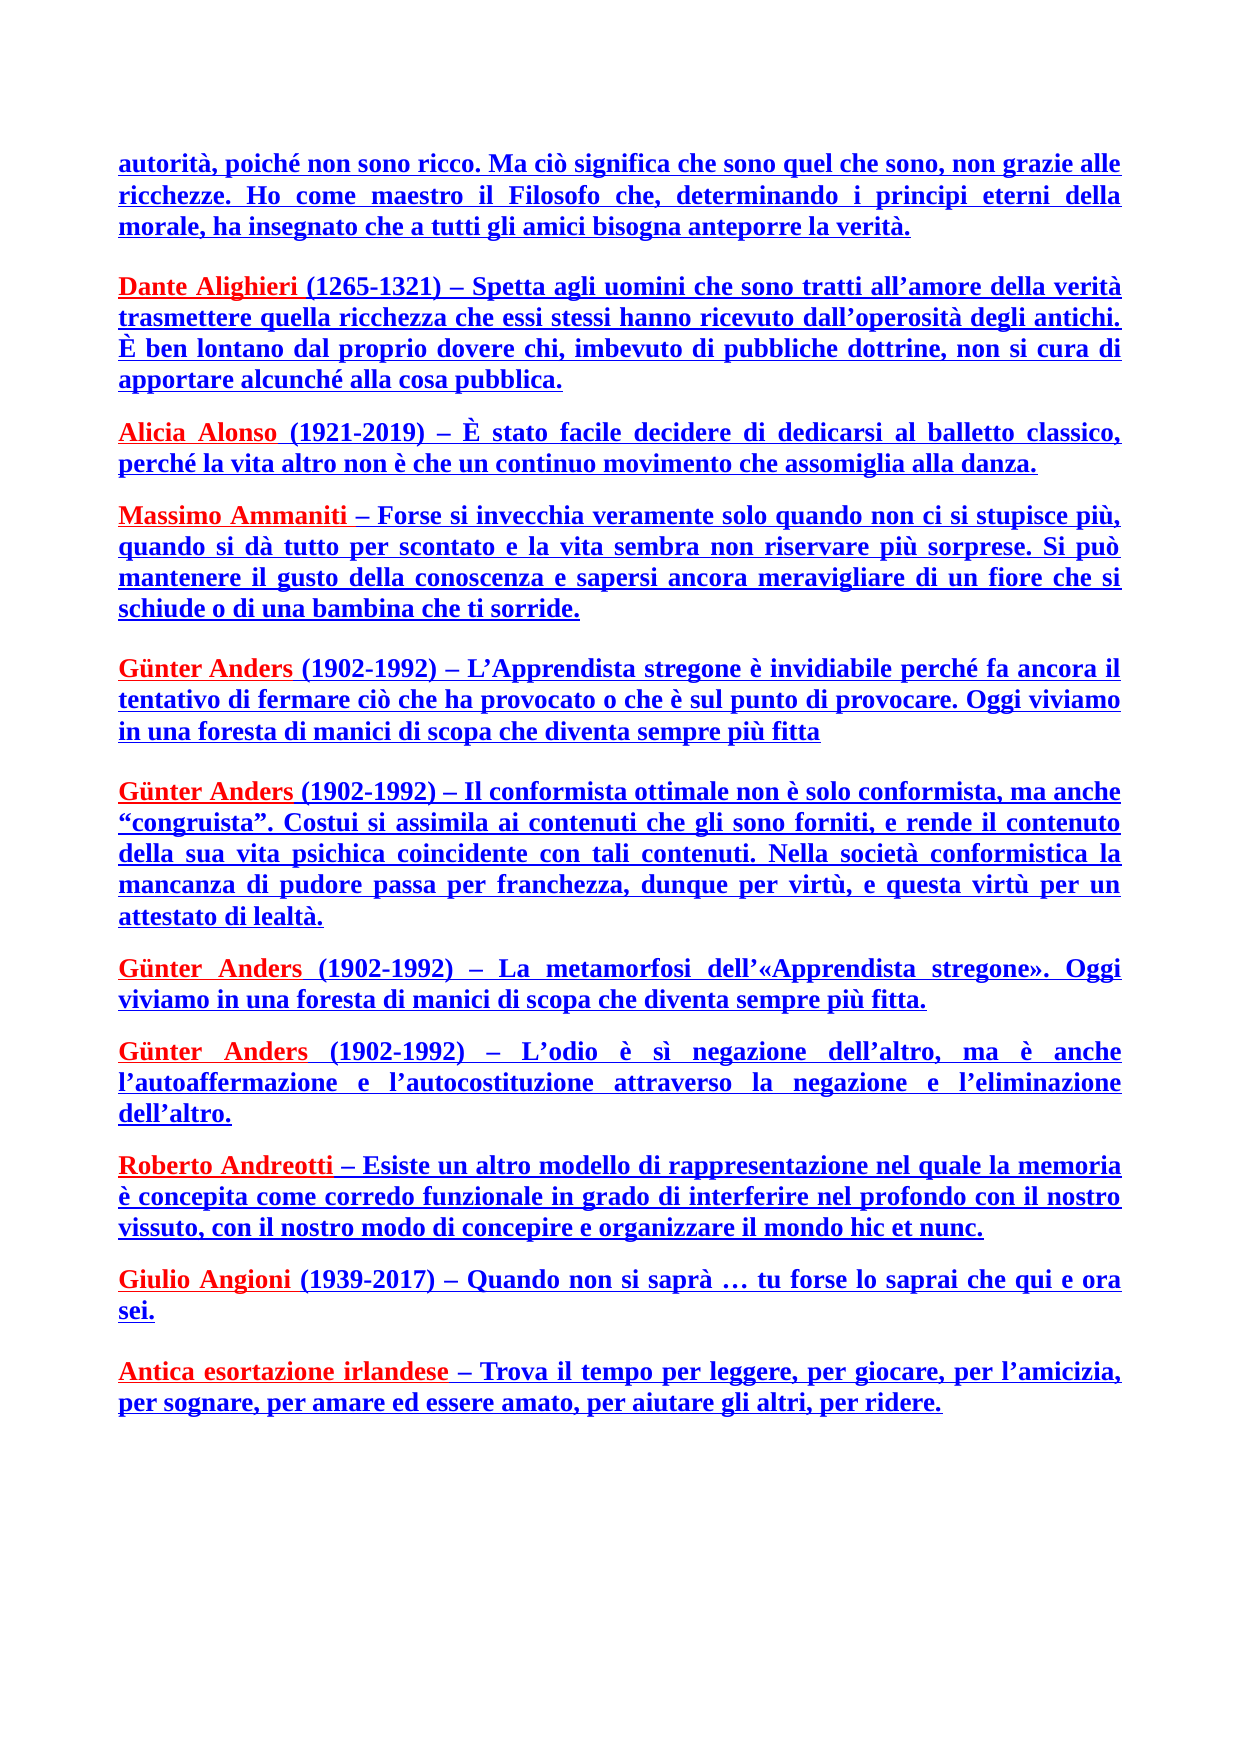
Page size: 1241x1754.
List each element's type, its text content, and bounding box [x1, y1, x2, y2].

subtitle Roberto Andreotti – Esiste un altro modello di rappresentazione nel quale la memoria è concepita come corredo funzionale in grado di interferire nel profondo con il nostro vissuto, con il nostro modo di concepire e organizzare il mondo hic et nunc. [118, 1149, 1122, 1176]
text Günter Anders (1902-1992) – Il conformista ottimale non è solo conformista, ma anche “congruista”. Costui si assimila ai contenuti che gli sono forniti, e rende il contenuto della sua vita psichica coincidente con tali contenuti. Nella società conformistica la mancanza di pudore passa per franchezza, dunque per virtù, e questa virtù per un attestato di lealtà. [118, 775, 1122, 864]
subtitle Günter Anders (1902-1992) – L’odio è sì negazione dell’altro, ma è anche l’autoaffermazione e l’autocostituzione attraverso la negazione e l’eliminazione dell’altro. [118, 1035, 1122, 1062]
subtitle Dante Alighieri (1265-1321) – Spetta agli uomini che sono tratti all’amore della verità trasmettere quella ricchezza che essi stessi hanno ricevuto dall’operosità degli antichi. È ben lontano dal proprio dovere chi, imbevuto di pubbliche dottrine, non si cura di apportare alcunché alla cosa pubblica. [118, 270, 1122, 297]
subtitle Dante Alighieri (1265-1321) – Spetta agli uomini che sono tratti all’amore della verità trasmettere quella ricchezza che essi stessi hanno ricevuto dall’operosità degli antichi. È ben lontano dal proprio dovere chi, imbevuto di pubbliche dottrine, non si cura di apportare alcunché alla cosa pubblica. [118, 330, 1122, 360]
subtitle Roberto Andreotti – Esiste un altro modello di rappresentazione nel quale la memoria è concepita come corredo funzionale in grado di interferire nel profondo con il nostro vissuto, con il nostro modo di concepire e organizzare il mondo hic et nunc. [118, 1178, 1122, 1207]
subtitle Günter Anders (1902-1992) – L’odio è sì negazione dell’altro, ma è anche l’autoaffermazione e l’autocostituzione attraverso la negazione e l’eliminazione dell’altro. [118, 1094, 1122, 1128]
subtitle Günter Anders (1902-1992) – L’Apprendista stregone è invidiabile perché fa ancora il tentativo di fermare ciò che ha provocato o che è sul punto di provocare. Oggi viviamo in una foresta di manici di scopa che diventa sempre più fitta [118, 652, 1122, 746]
subtitle Antica esortazione irlandese – Trova il tempo per leggere, per giocare, per l’amicizia, per sognare, per amare ed essere amato, per aiutare gli altri, per ridere. [118, 1383, 1122, 1417]
text Günter Anders (1902-1992) – La metamorfosi dell’«Apprendista stregone». Oggi viviamo in una foresta di manici di scopa che diventa sempre più fitta. [118, 980, 1122, 1014]
subtitle Dante Alighieri (1265-1321) – Spetta agli uomini che sono tratti all’amore della verità trasmettere quella ricchezza che essi stessi hanno ricevuto dall’operosità degli antichi. È ben lontano dal proprio dovere chi, imbevuto di pubbliche dottrine, non si cura di apportare alcunché alla cosa pubblica. [118, 299, 1122, 328]
subtitle Massimo Ammaniti – Forse si invecchia veramente solo quando non ci si stupisce più, quando si dà tutto per scontato e la vita sembra non riservare più sorprese. Si può mantenere il gusto della conoscenza e sapersi ancora meravigliare di un fiore che si schiude o di una bambina che ti sorride. [118, 590, 1122, 623]
subtitle Dante Alighieri (1265-1321) – Spetta agli uomini che sono tratti all’amore della verità trasmettere quella ricchezza che essi stessi hanno ricevuto dall’operosità degli antichi. È ben lontano dal proprio dovere chi, imbevuto di pubbliche dottrine, non si cura di apportare alcunché alla cosa pubblica. [118, 361, 1122, 395]
subtitle Massimo Ammaniti – Forse si invecchia veramente solo quando non ci si stupisce più, quando si dà tutto per scontato e la vita sembra non riservare più sorprese. Si può mantenere il gusto della conoscenza e sapersi ancora meravigliare di un fiore che si schiude o di una bambina che ti sorride. [118, 499, 1122, 588]
subtitle Antica esortazione irlandese – Trova il tempo per leggere, per giocare, per l’amicizia, per sognare, per amare ed essere amato, per aiutare gli altri, per ridere. [118, 1355, 1122, 1382]
subtitle Günter Anders (1902-1992) – L’odio è sì negazione dell’altro, ma è anche l’autoaffermazione e l’autocostituzione attraverso la negazione e l’eliminazione dell’altro. [118, 1063, 1122, 1093]
subtitle Alicia Alonso (1921-2019) – È stato facile decidere di dedicarsi al balletto classico, perché la vita altro non è che un continuo movimento che assomiglia alla danza. [118, 444, 1122, 478]
subtitle Roberto Andreotti – Esiste un altro modello di rappresentazione nel quale la memoria è concepita come corredo funzionale in grado di interferire nel profondo con il nostro vissuto, con il nostro modo di concepire e organizzare il mondo hic et nunc. [118, 1209, 1122, 1242]
subtitle Giulio Angioni (1939-2017) – Quando non si saprà … tu forse lo saprai che qui e ora sei. [118, 1263, 1122, 1291]
subtitle Giulio Angioni (1939-2017) – Quando non si saprà … tu forse lo saprai che qui e ora sei. [118, 1292, 1122, 1326]
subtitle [118, 148, 1122, 175]
text Günter Anders (1902-1992) – Il conformista ottimale non è solo conformista, ma anche “congruista”. Costui si assimila ai contenuti che gli sono forniti, e rende il contenuto della sua vita psichica coincidente con tali contenuti. Nella società conformistica la mancanza di pudore passa per franchezza, dunque per virtù, e questa virtù per un attestato di lealtà. [118, 866, 1122, 931]
subtitle Alicia Alonso (1921-2019) – È stato facile decidere di dedicarsi al balletto classico, perché la vita altro non è che un continuo movimento che assomiglia alla danza. [118, 416, 1122, 443]
text Günter Anders (1902-1992) – La metamorfosi dell’«Apprendista stregone». Oggi viviamo in una foresta di manici di scopa che diventa sempre più fitta. [118, 952, 1122, 979]
